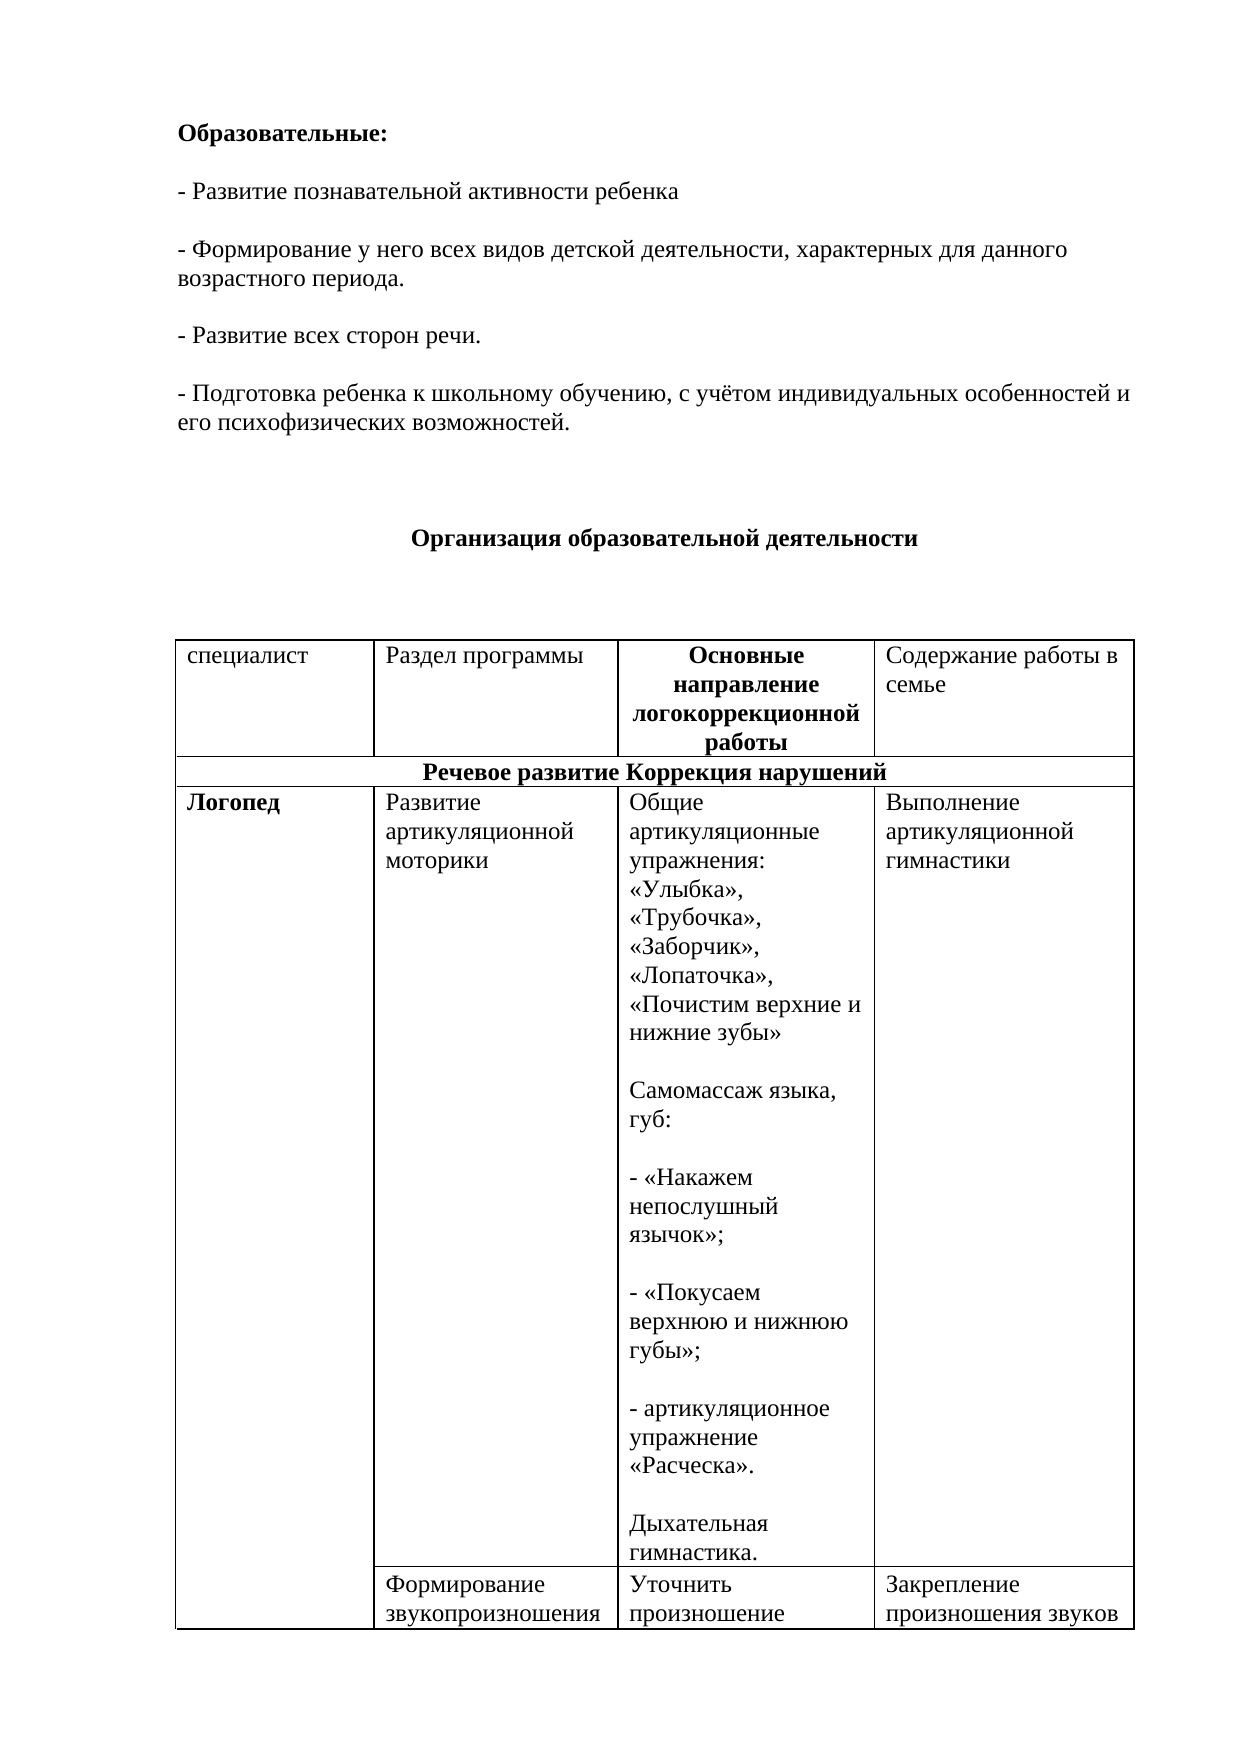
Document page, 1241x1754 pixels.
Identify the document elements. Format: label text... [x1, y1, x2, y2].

text - Формирование у него всех видов детской деятельности, характерных для данного возрастного периода. [177, 234, 1152, 291]
table_header специалист [176, 641, 373, 756]
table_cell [619, 1567, 874, 1628]
table_header Раздел программы [375, 641, 617, 756]
text Образовательные: [177, 118, 1152, 147]
table_cell Выполнение артикуляционной гимнастики [875, 787, 1133, 1566]
table_cell Логопед [176, 787, 373, 1628]
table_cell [375, 1567, 617, 1628]
table_cell Развитие артикуляционной моторики [375, 787, 617, 1566]
table_header Содержание работы в семье [875, 641, 1133, 756]
text - Развитие познавательной активности ребенка [177, 176, 1152, 205]
table_header Основные направление логокоррекционной работы [619, 641, 874, 756]
text - Подготовка ребенка к школьному обучению, с учётом индивидуальных особенностей и его психофизических возможностей. [177, 378, 1152, 436]
table_cell Общие артикуляционные упражнения: «Улыбка», «Трубочка», «Заборчик», «Лопаточка», «Почистим верхние и нижние зубы» Самомассаж языка, губ: - «Накажем непослушный язычок»; - «Покусаем верхнюю и нижнюю губы»; - артикуляционное упражнение «Расческа». Дыхательная гимнастика. [619, 787, 874, 1566]
table_cell Речевое развитие Коррекция нарушений [176, 757, 1133, 786]
text Организация образовательной деятельности [177, 523, 1152, 552]
text - Развитие всех сторон речи. [177, 321, 1152, 349]
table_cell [875, 1567, 1133, 1628]
